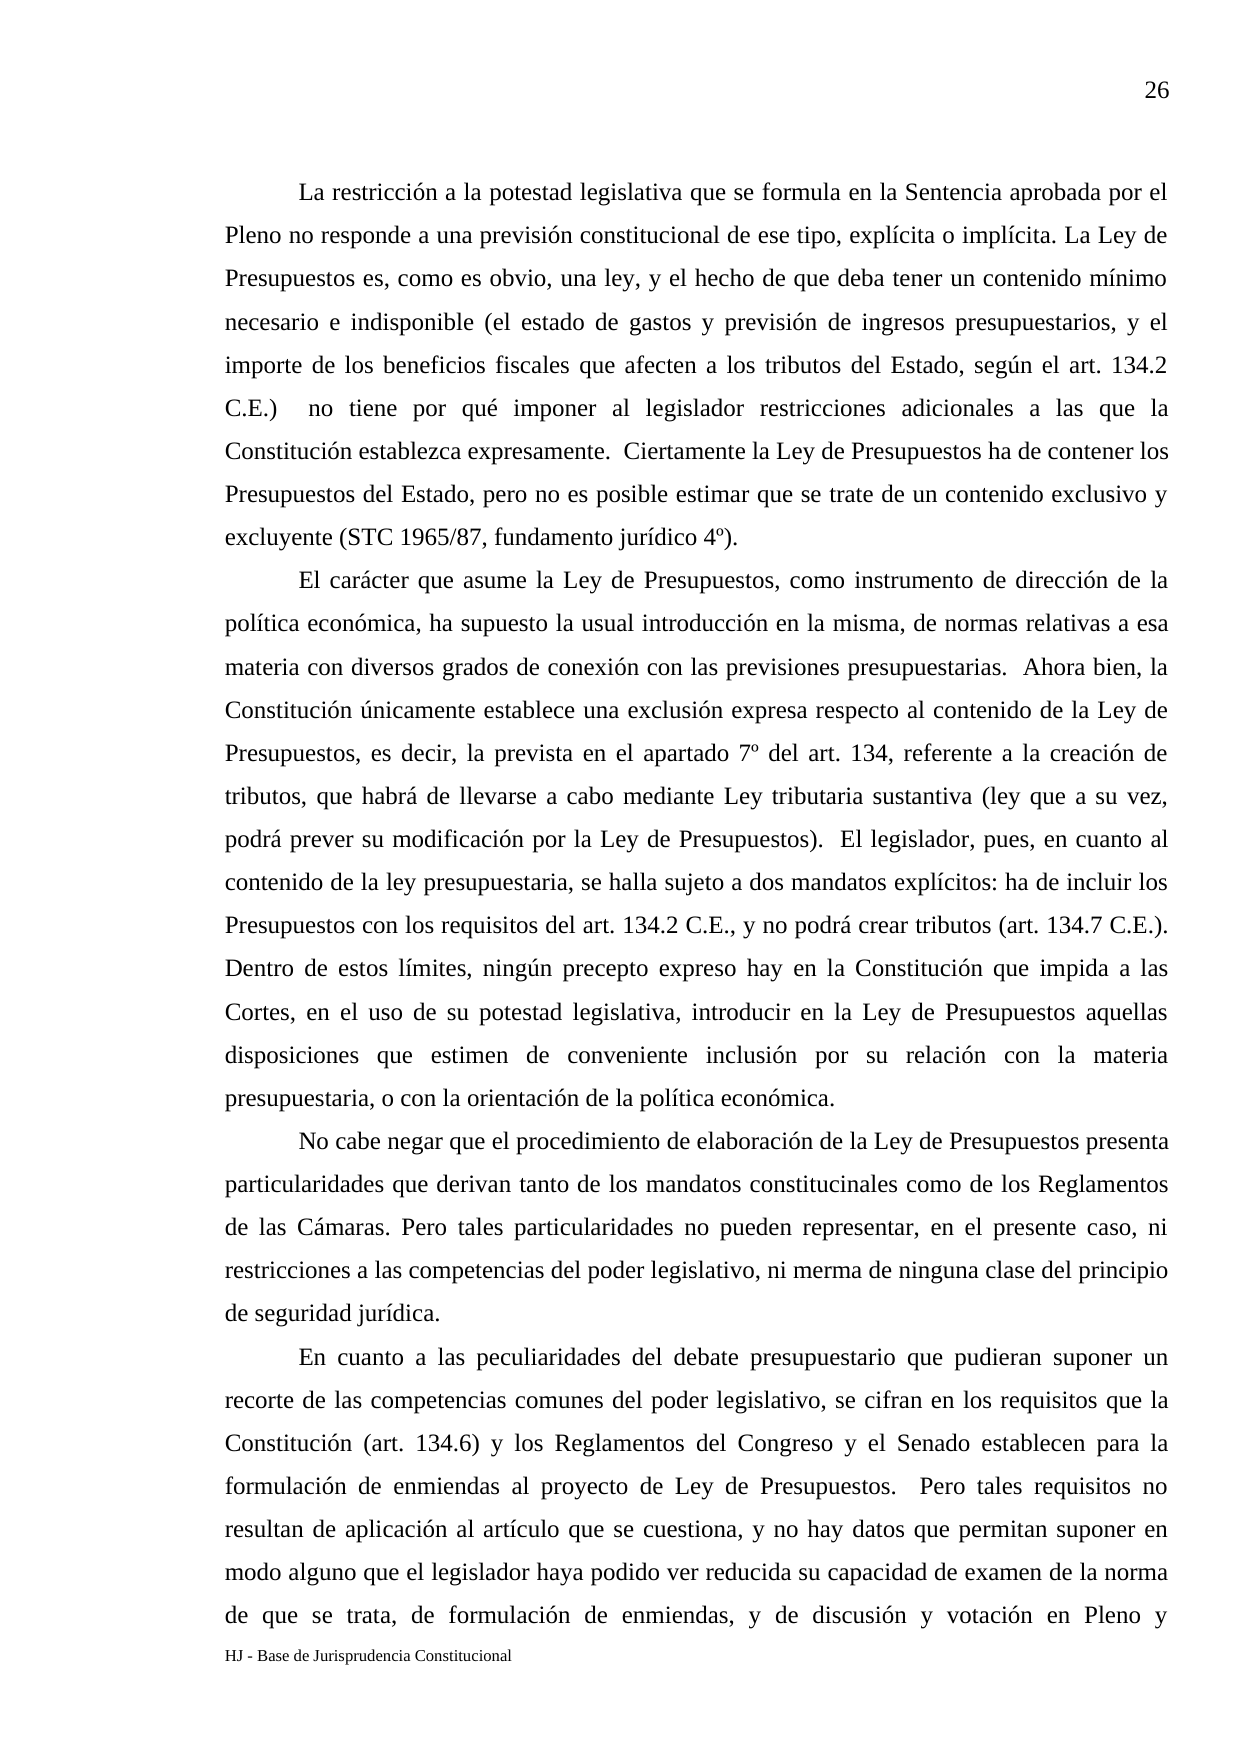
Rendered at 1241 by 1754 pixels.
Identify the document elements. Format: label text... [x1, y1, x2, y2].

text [224, 1342, 1169, 1629]
text La restricción a la potestad legislativa que se formula en la Sentencia aprobada por el Pleno no responde a una previsión constitucional de ese tipo, explícita o implícita. La Ley de Presupuestos es, como es obvio, una ley, y el hecho de que deba tener un contenido mínimo necesario e indisponible (el estado de gastos y previsión de ingresos presupuestarios, y el importe de los beneficios fiscales que afecten a los tributos del Estado, según el art. 134.2 C.E.) no tiene por qué imponer al legislador restricciones adicionales a las que la Constitución establezca expresamente. Ciertamente la Ley de Presupuestos ha de contener los Presupuestos del Estado, pero no es posible estimar que se trate de un contenido exclusivo y excluyente (STC 1965/87, fundamento jurídico 4º). [224, 177, 1169, 551]
text El carácter que asume la Ley de Presupuestos, como instrumento de dirección de la política económica, ha supuesto la usual introducción en la misma, de normas relativas a esa materia con diversos grados de conexión con las previsiones presupuestarias. Ahora bien, la Constitución únicamente establece una exclusión expresa respecto al contenido de la Ley de Presupuestos, es decir, la prevista en el apartado 7º del art. 134, referente a la creación de tributos, que habrá de llevarse a cabo mediante Ley tributaria sustantiva (ley que a su vez, podrá prever su modificación por la Ley de Presupuestos). El legislador, pues, en cuanto al contenido de la ley presupuestaria, se halla sujeto a dos mandatos explícitos: ha de incluir los Presupuestos con los requisitos del art. 134.2 C.E., y no podrá crear tributos (art. 134.7 C.E.). Dentro de estos límites, ningún precepto expreso hay en la Constitución que impida a las Cortes, en el uso de su potestad legislativa, introducir en la Ley de Presupuestos aquellas disposiciones que estimen de conveniente inclusión por su relación con la materia presupuestaria, o con la orientación de la política económica. [224, 565, 1169, 1112]
text No cabe negar que el procedimiento de elaboración de la Ley de Presupuestos presenta particularidades que derivan tanto de los mandatos constitucinales como de los Reglamentos de las Cámaras. Pero tales particularidades no pueden representar, en el presente caso, ni restricciones a las competencias del poder legislativo, ni merma de ninguna clase del principio de seguridad jurídica. [224, 1126, 1169, 1327]
